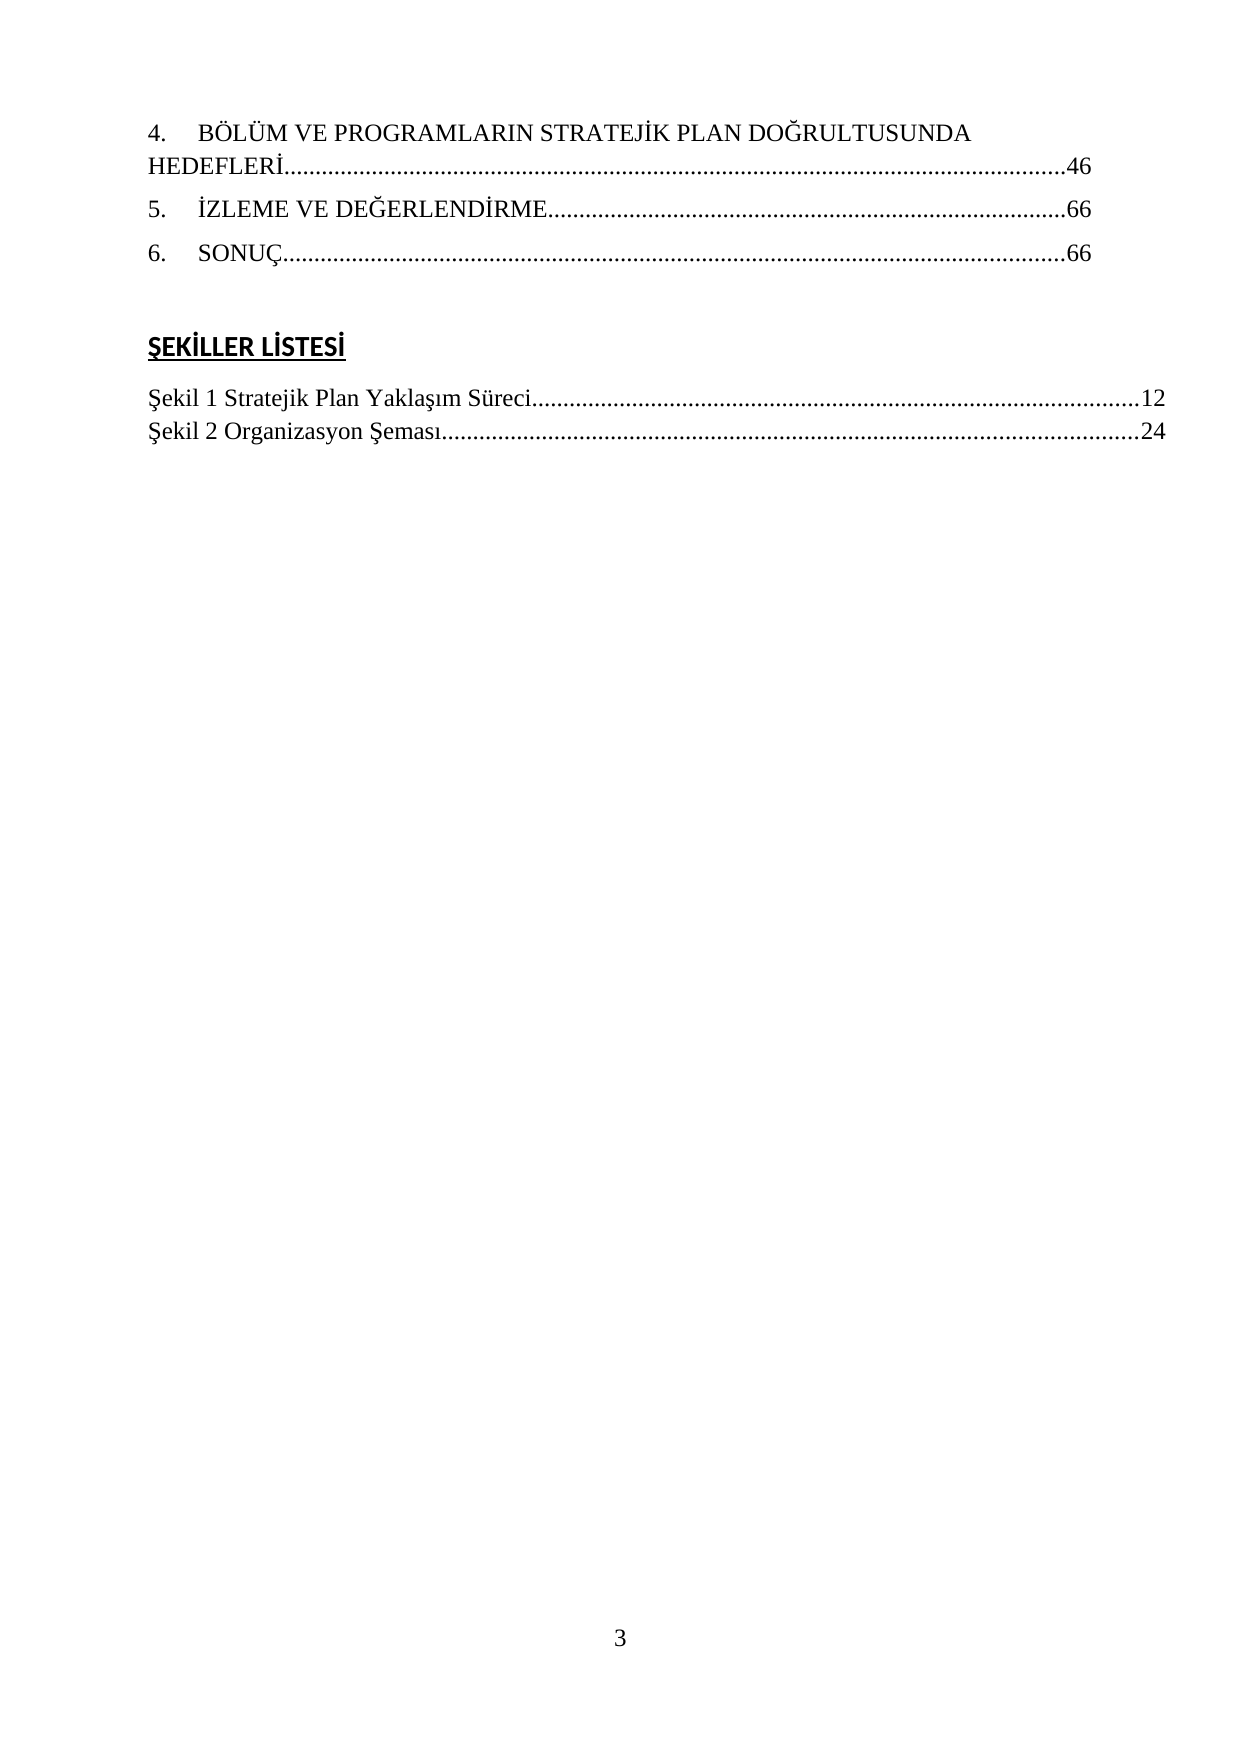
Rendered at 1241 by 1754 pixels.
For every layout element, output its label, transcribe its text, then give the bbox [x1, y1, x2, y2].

text ŞEKİLLER LİSTESİ [148, 328, 1092, 364]
text Şekil 2 Organizasyon Şeması 24 [148, 416, 1092, 445]
text Şekil 1 Stratejik Plan Yaklaşım Süreci 12 [148, 383, 1092, 412]
